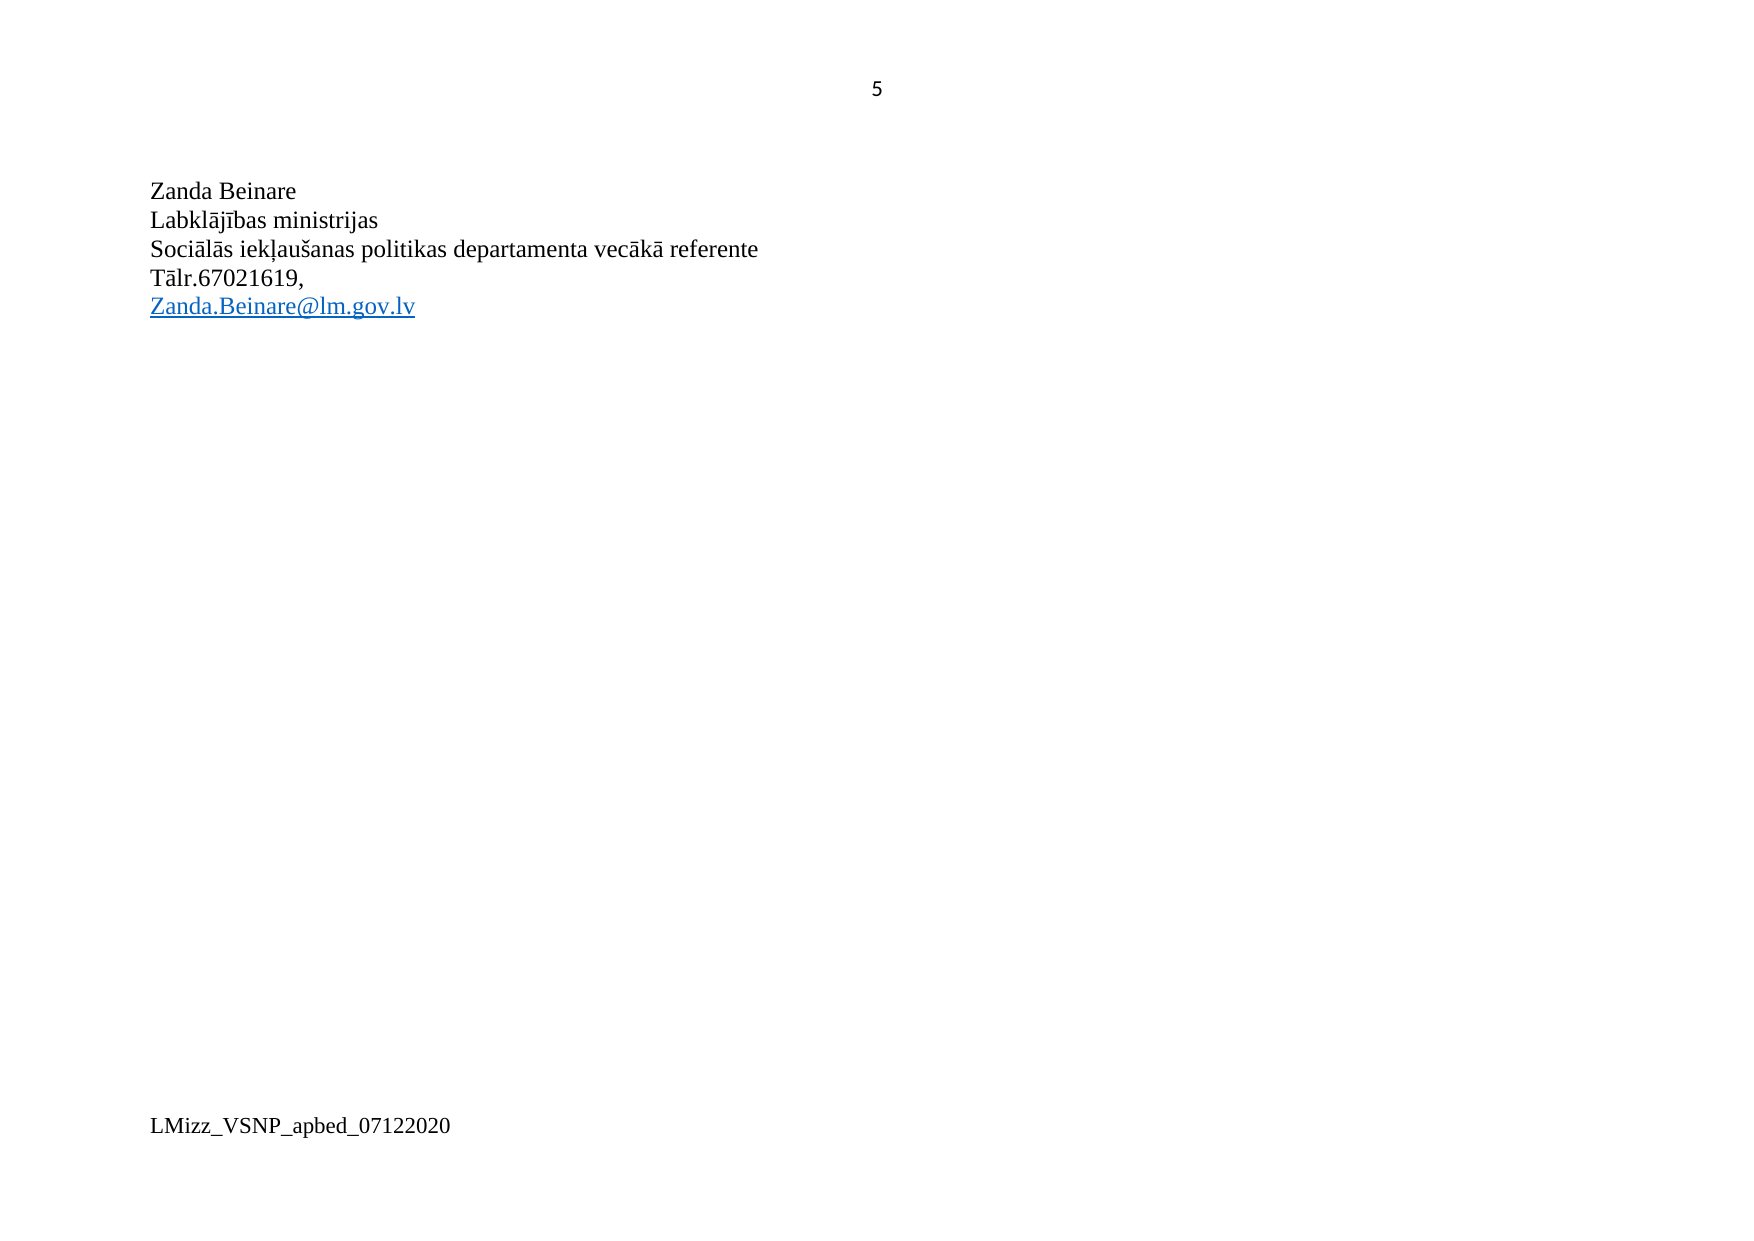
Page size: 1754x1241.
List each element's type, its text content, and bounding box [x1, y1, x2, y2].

text Zanda.Beinare@lm.gov.lv [150, 291, 1604, 320]
text Tālr.67021619, [150, 263, 1604, 291]
text Sociālās iekļaušanas politikas departamenta vecākā referente [150, 234, 1604, 263]
text Labklājības ministrijas [150, 205, 1604, 234]
text Zanda Beinare [150, 176, 1604, 205]
